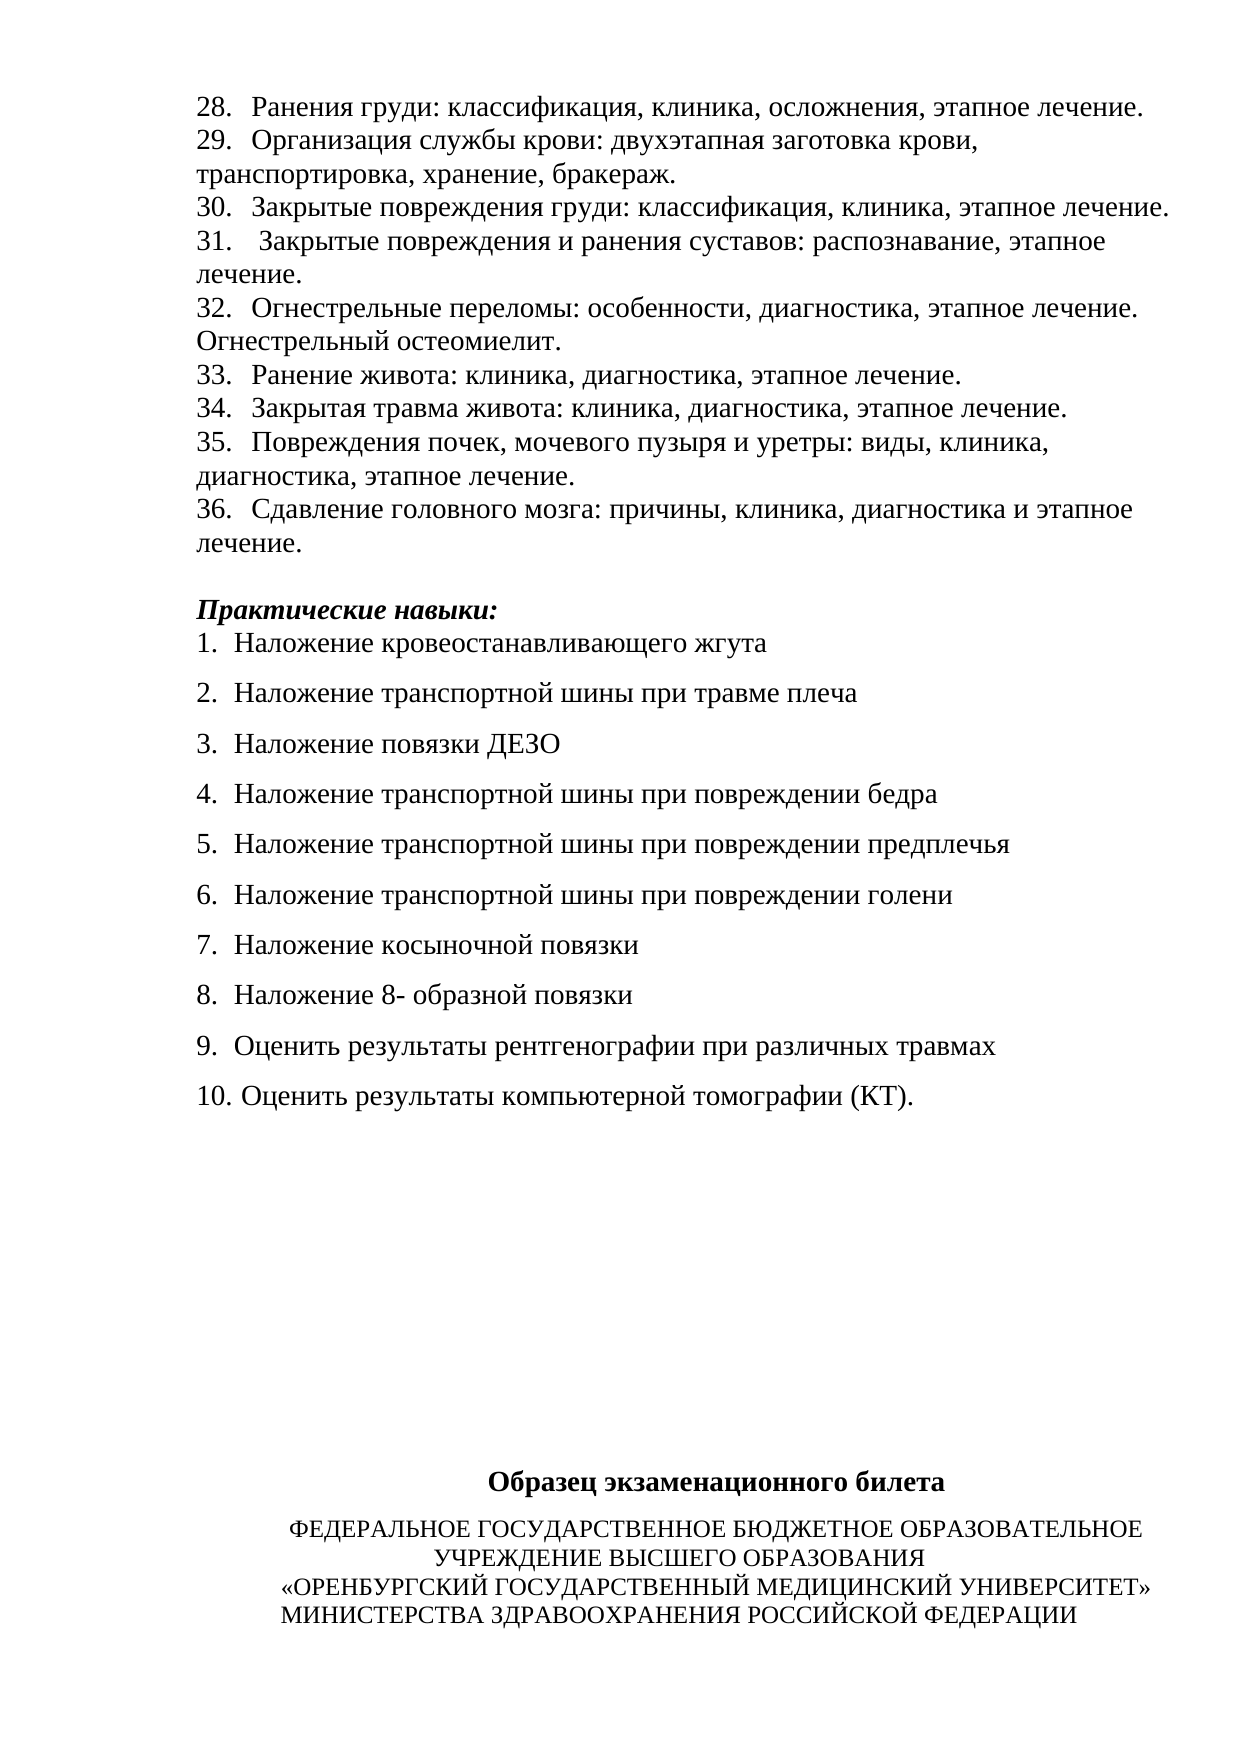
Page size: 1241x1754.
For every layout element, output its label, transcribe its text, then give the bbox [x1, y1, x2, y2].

list Оценить результаты рентгенографии при различных травмах [196, 1028, 1181, 1061]
text 31. Закрытые повреждения и ранения суставов: распознавание, этапное лечение. [196, 223, 1181, 290]
text Практические навыки: [196, 592, 1181, 625]
text 32. Огнестрельные переломы: особенности, диагностика, этапное лечение. Огнестрельный остеомиелит. [196, 290, 1181, 357]
text «ОРЕНБУРГСКИЙ ГОСУДАРСТВЕННЫЙ МЕДИЦИНСКИЙ УНИВЕРСИТЕТ» МИНИСТЕРСТВА ЗДРАВООХРАНЕНИЯ РОССИЙСКОЙ ФЕДЕРАЦИИ [177, 1572, 1181, 1629]
list Наложение 8- образной повязки [196, 977, 1181, 1011]
list Наложение транспортной шины при травме плеча [196, 676, 1181, 709]
text 34. Закрытая травма живота: клиника, диагностика, этапное лечение. [196, 391, 1181, 424]
text 28. Ранения груди: классификация, клиника, осложнения, этапное лечение. [196, 89, 1181, 122]
text ФЕДЕРАЛЬНОЕ ГОСУДАРСТВЕННОЕ БЮДЖЕТНОЕ ОБРАЗОВАТЕЛЬНОЕ УЧРЕЖДЕНИЕ ВЫСШЕГО ОБРАЗОВАНИЯ [177, 1514, 1181, 1572]
list Наложение транспортной шины при повреждении бедра [196, 776, 1181, 810]
list Оценить результаты компьютерной томографии (КТ). [196, 1078, 1181, 1112]
list Наложение кровеостанавливающего жгута [196, 625, 1181, 659]
text 29. Организация службы крови: двухэтапная заготовка крови, транспортировка, хранение, бракераж. [196, 122, 1181, 189]
list Наложение косыночной повязки [196, 927, 1181, 961]
text 35. Повреждения почек, мочевого пузыря и уретры: виды, клиника, диагностика, этапное лечение. [196, 424, 1181, 491]
list Образец экзаменационного билета [177, 1464, 1181, 1497]
list Наложение транспортной шины при повреждении предплечья [196, 827, 1181, 860]
text 30. Закрытые повреждения груди: классификация, клиника, этапное лечение. [196, 189, 1181, 223]
text 33. Ранение живота: клиника, диагностика, этапное лечение. [196, 357, 1181, 391]
list Наложение повязки ДЕЗО [196, 726, 1181, 759]
list Наложение транспортной шины при повреждении голени [196, 877, 1181, 910]
text 36. Сдавление головного мозга: причины, клиника, диагностика и этапное лечение. [196, 491, 1181, 558]
